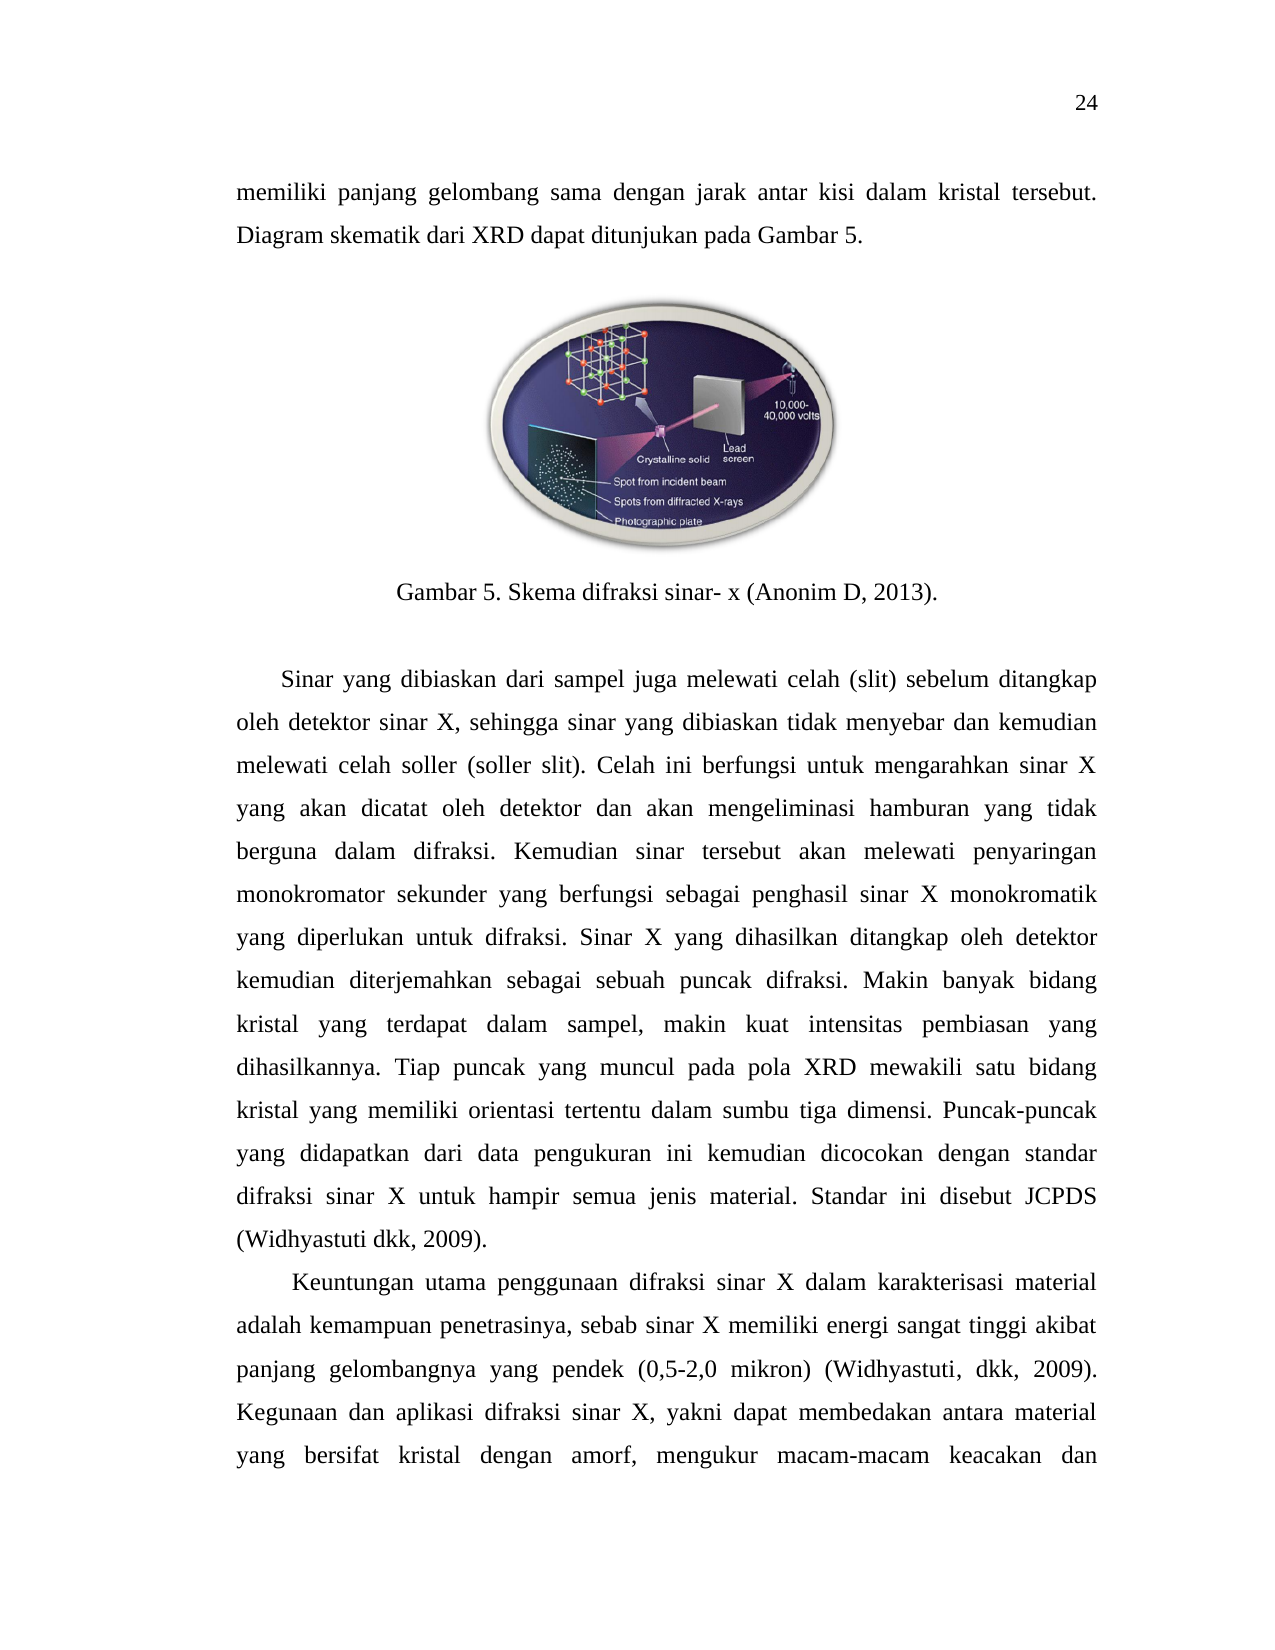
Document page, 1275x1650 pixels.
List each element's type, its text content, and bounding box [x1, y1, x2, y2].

list Sinar yang dibiaskan dari sampel juga melewati celah (slit) sebelum ditangkap oleh detektor sinar X, sehingga sinar yang dibiaskan tidak menyebar dan kemudian melewati celah soller (soller slit). Celah ini berfungsi untuk mengarahkan sinar X yang akan dicatat oleh detektor dan akan mengeliminasi hamburan yang tidak berguna dalam difraksi. Kemudian sinar tersebut akan melewati penyaringan monokromator sekunder yang berfungsi sebagai penghasil sinar X monokromatik yang diperlukan untuk difraksi. Sinar X yang dihasilkan ditangkap oleh detektor kemudian diterjemahkan sebagai sebuah puncak difraksi. Makin banyak bidang kristal yang terdapat dalam sampel, makin kuat intensitas pembiasan yang dihasilkannya. Tiap puncak yang muncul pada pola XRD mewakili satu bidang kristal yang memiliki orientasi tertentu dalam sumbu tiga dimensi. Puncak-puncak yang didapatkan dari data pengukuran ini kemudian dicocokan dengan standar difraksi sinar X untuk hampir semua jenis material. Standar ini disebut JCPDS (Widhyastuti dkk, 2009). [236, 664, 1098, 1253]
picture [395, 263, 939, 564]
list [236, 177, 1098, 249]
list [236, 1267, 1098, 1469]
list Gambar 5. Skema difraksi sinar- x (Anonim D, 2013). [236, 577, 1098, 606]
